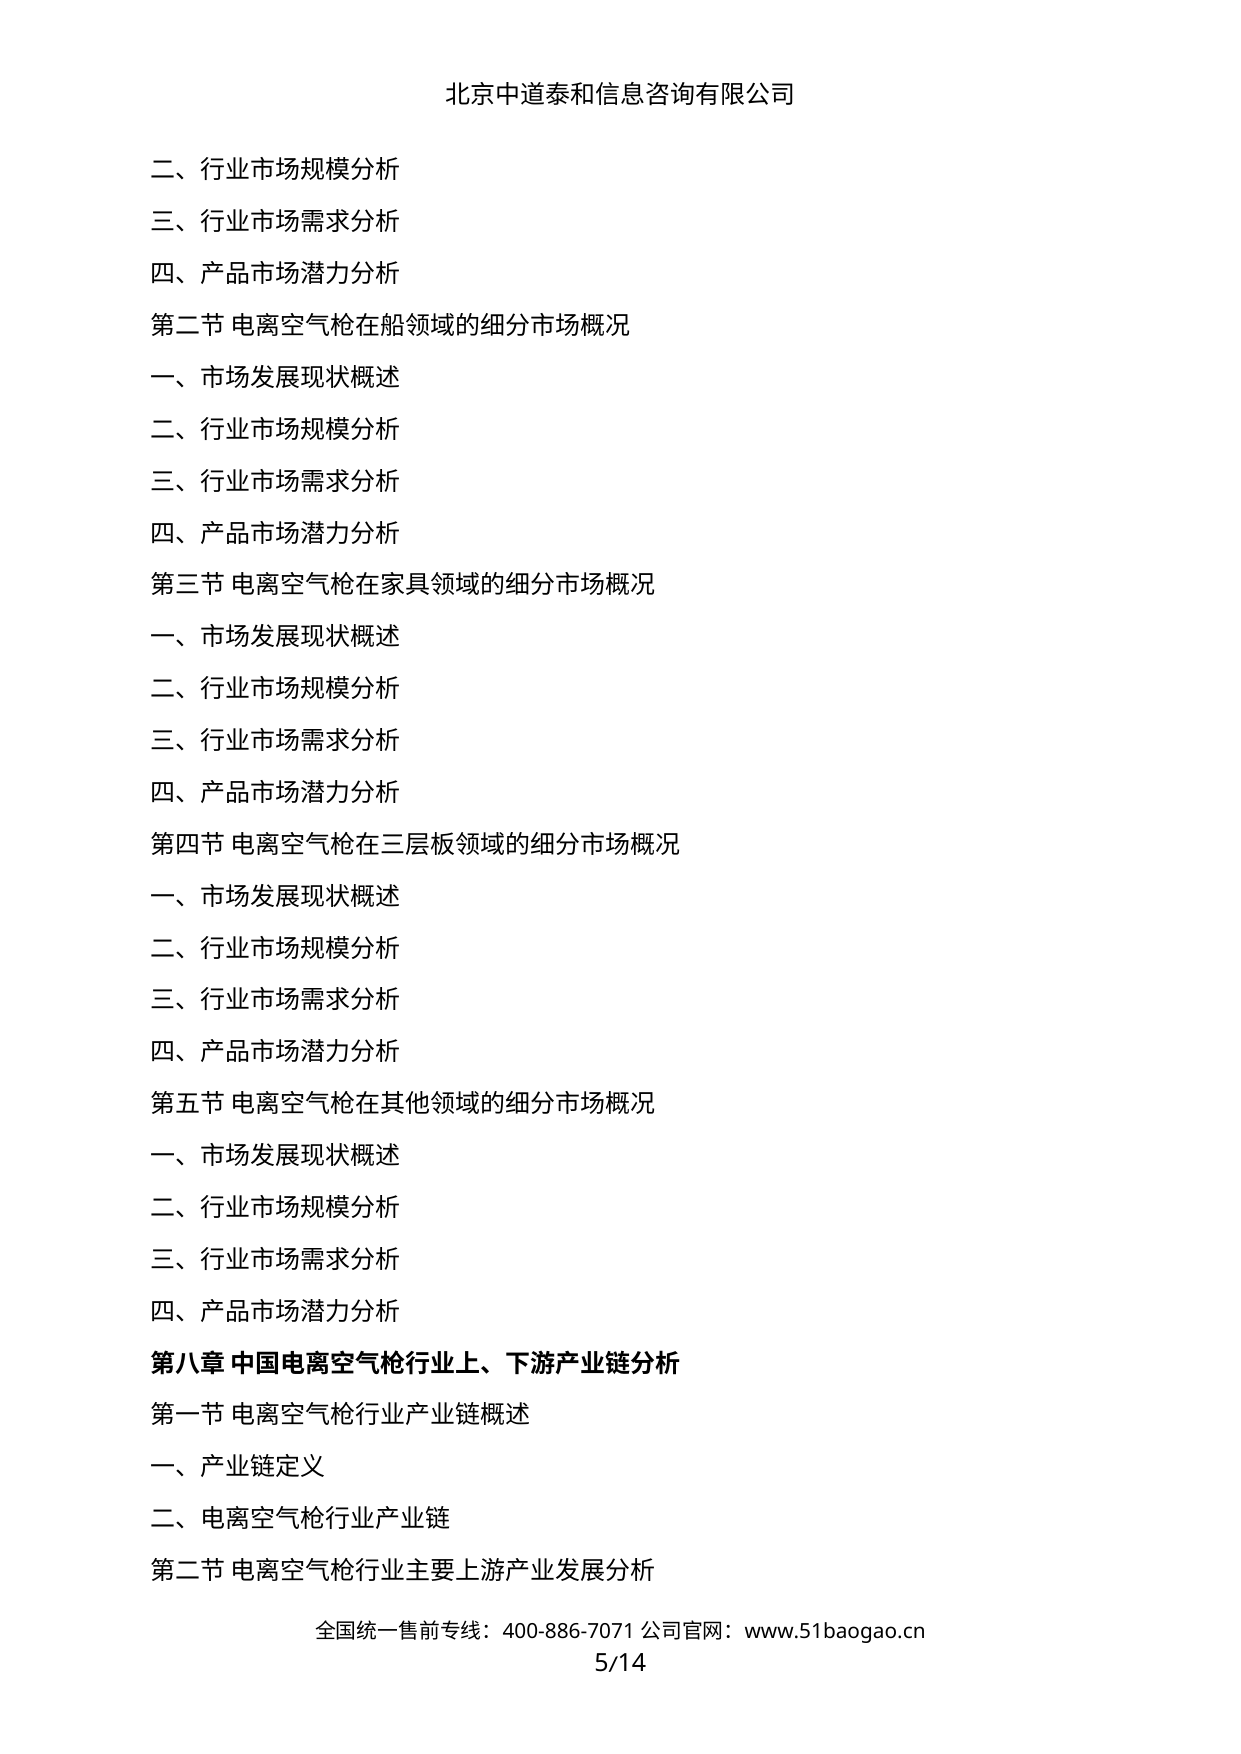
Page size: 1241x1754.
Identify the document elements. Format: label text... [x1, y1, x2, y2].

text 二、行业市场规模分析 [150, 409, 1090, 446]
text 二、电离空气枪行业产业链 [150, 1499, 1090, 1535]
text 一、产业链定义 [150, 1447, 1090, 1483]
text 第三节 电离空气枪在家具领域的细分市场概况 [150, 565, 1090, 601]
text 一、市场发展现状概述 [150, 617, 1090, 653]
text 三、行业市场需求分析 [150, 461, 1090, 497]
text 三、行业市场需求分析 [150, 202, 1090, 238]
text 一、市场发展现状概述 [150, 357, 1090, 394]
text 四、产品市场潜力分析 [150, 1032, 1090, 1068]
text 三、行业市场需求分析 [150, 1239, 1090, 1276]
text 二、行业市场规模分析 [150, 928, 1090, 964]
text 一、市场发展现状概述 [150, 1136, 1090, 1172]
text 三、行业市场需求分析 [150, 980, 1090, 1016]
text 四、产品市场潜力分析 [150, 772, 1090, 809]
text 第四节 电离空气枪在三层板领域的细分市场概况 [150, 824, 1090, 861]
text 三、行业市场需求分析 [150, 721, 1090, 757]
text 一、市场发展现状概述 [150, 876, 1090, 912]
text 第一节 电离空气枪行业产业链概述 [150, 1395, 1090, 1431]
text 第八章 中国电离空气枪行业上、下游产业链分析 [150, 1343, 1090, 1379]
text 二、行业市场规模分析 [150, 669, 1090, 705]
text 四、产品市场潜力分析 [150, 1291, 1090, 1327]
text 第二节 电离空气枪在船领域的细分市场概况 [150, 306, 1090, 342]
text 二、行业市场规模分析 [150, 1187, 1090, 1224]
text 四、产品市场潜力分析 [150, 254, 1090, 290]
text 第五节 电离空气枪在其他领域的细分市场概况 [150, 1084, 1090, 1120]
text 四、产品市场潜力分析 [150, 513, 1090, 549]
text 二、行业市场规模分析 [150, 150, 1090, 186]
text 第二节 电离空气枪行业主要上游产业发展分析 [150, 1551, 1090, 1587]
